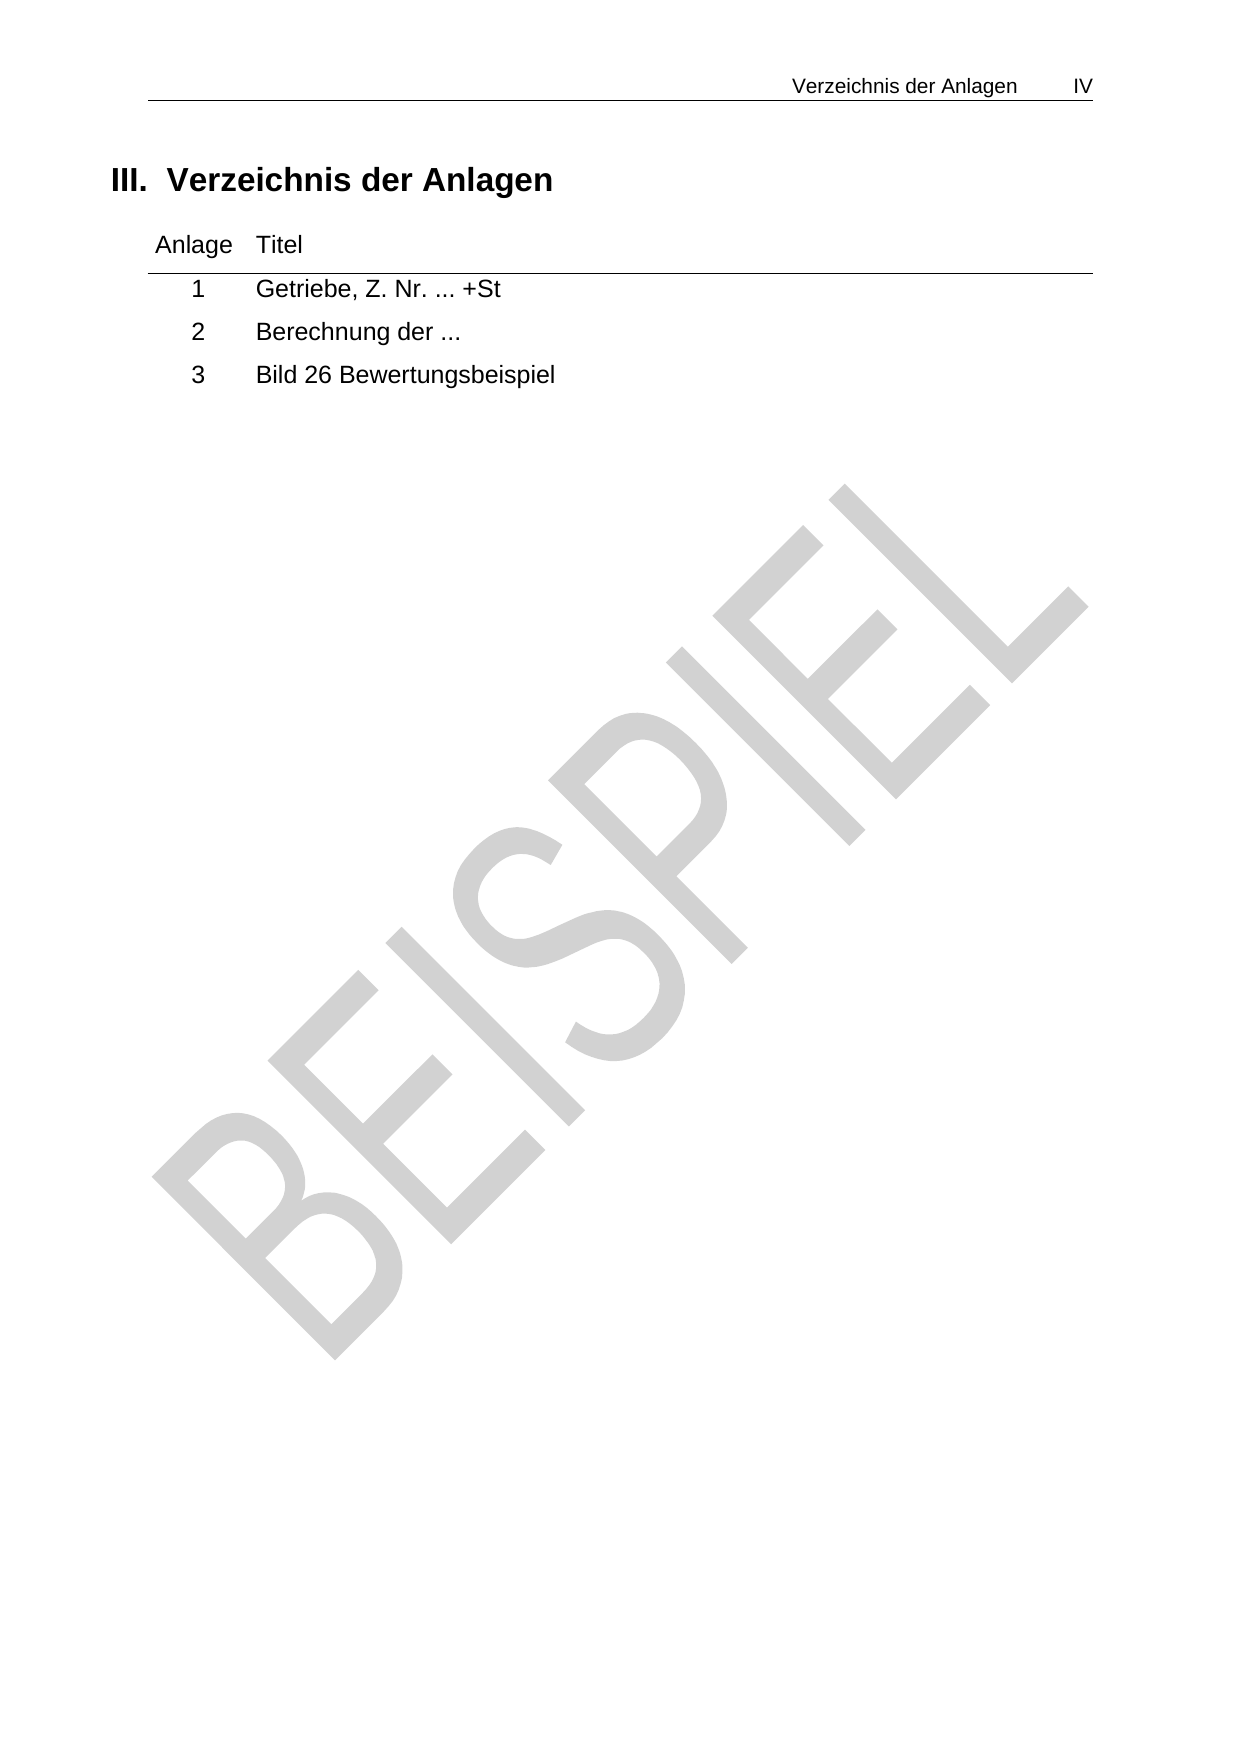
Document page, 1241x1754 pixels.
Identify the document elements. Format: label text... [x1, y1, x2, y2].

table_cell Berechnung der ... [248, 317, 1093, 360]
table_header Anlage [148, 230, 248, 273]
text Verzeichnis der Anlagen [148, 160, 1093, 198]
table_cell 2 [148, 317, 248, 360]
table_cell Bild 26 Bewertungsbeispiel [248, 360, 1093, 403]
table_cell 1 [148, 274, 248, 317]
table_header Titel [248, 230, 1093, 273]
table_cell 3 [148, 360, 248, 403]
table_cell Getriebe, Z. Nr. ... +St [248, 274, 1093, 317]
